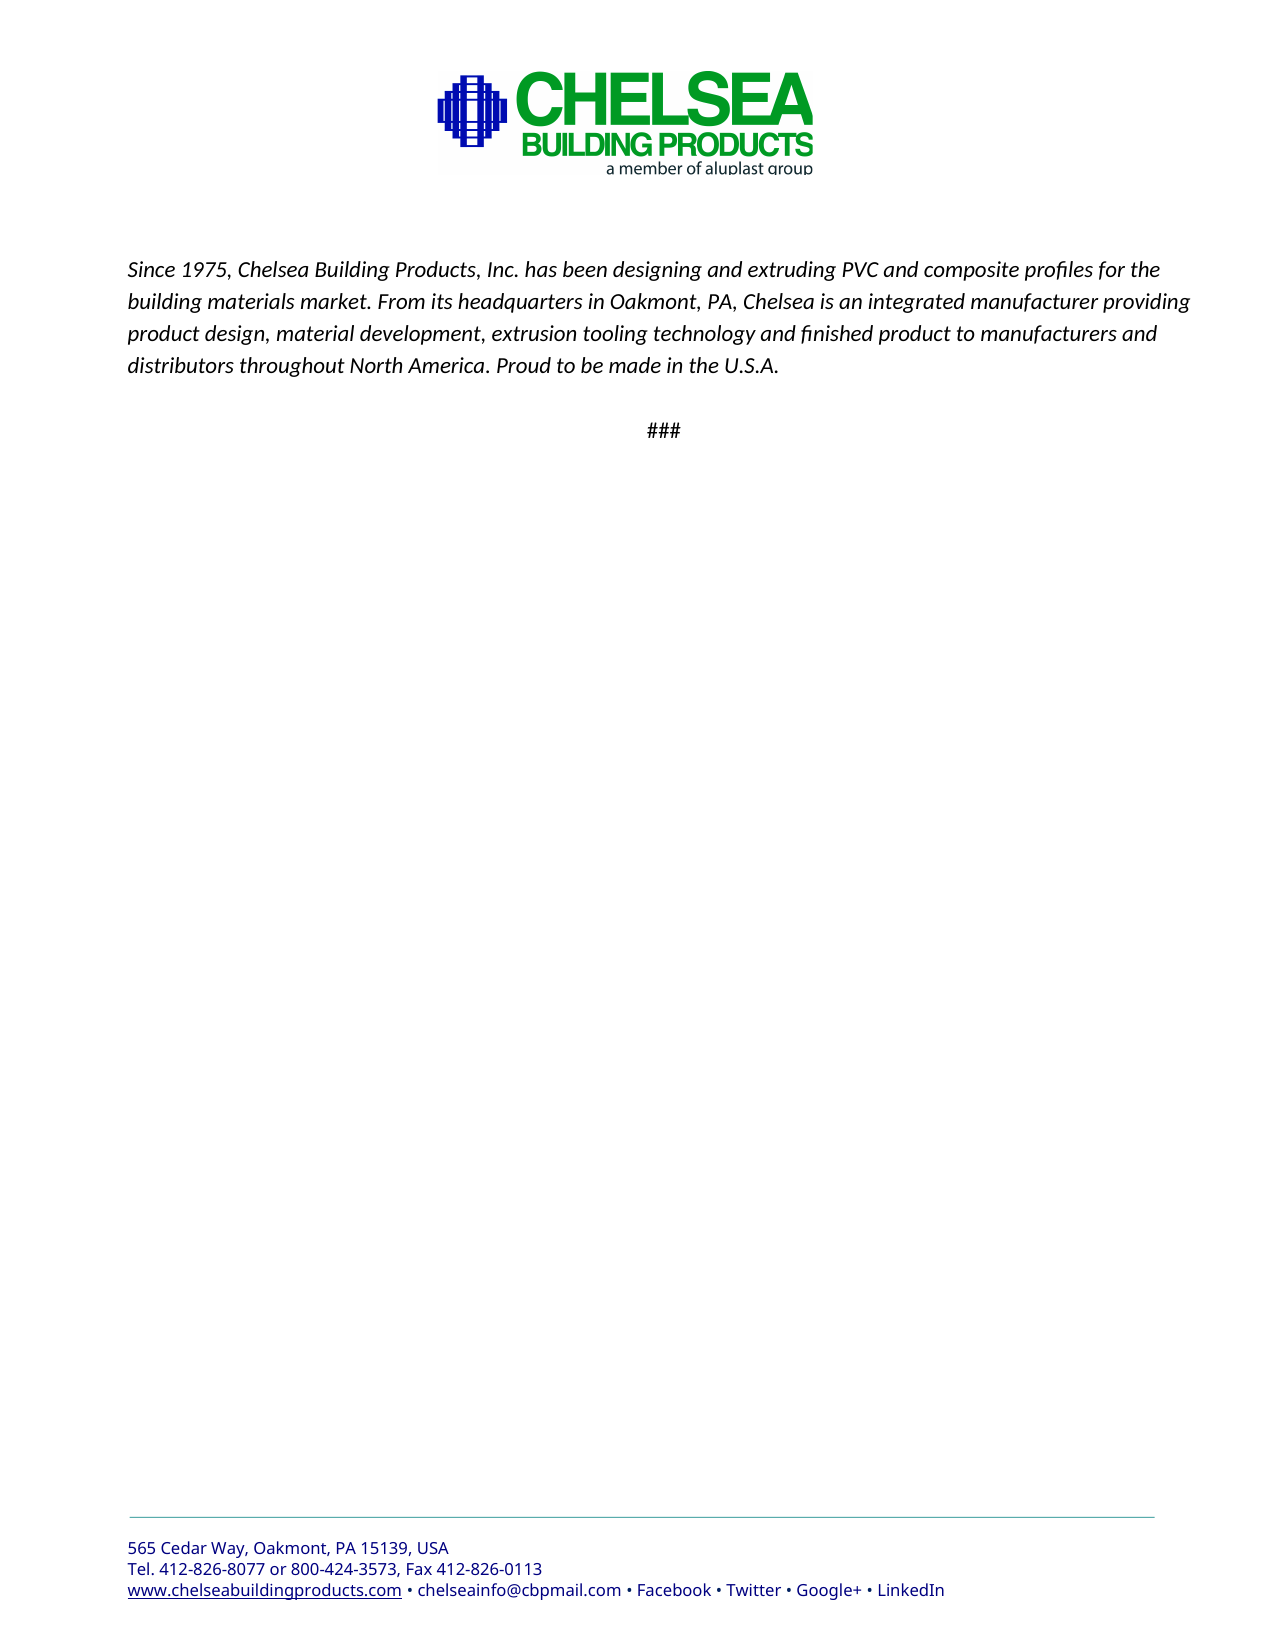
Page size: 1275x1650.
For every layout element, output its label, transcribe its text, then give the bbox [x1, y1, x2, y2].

text Since 1975, Chelsea Building Products, Inc. has been designing and extruding PVC and composite profiles for the building materials market. From its headquarters in Oakmont, PA, Chelsea is an integrated manufacturer providing product design, material development, extrusion tooling technology and finished product to manufacturers and distributors throughout North America. Proud to be made in the U.S.A. [127, 255, 1200, 379]
text ### [127, 416, 1200, 444]
picture [437, 71, 813, 175]
